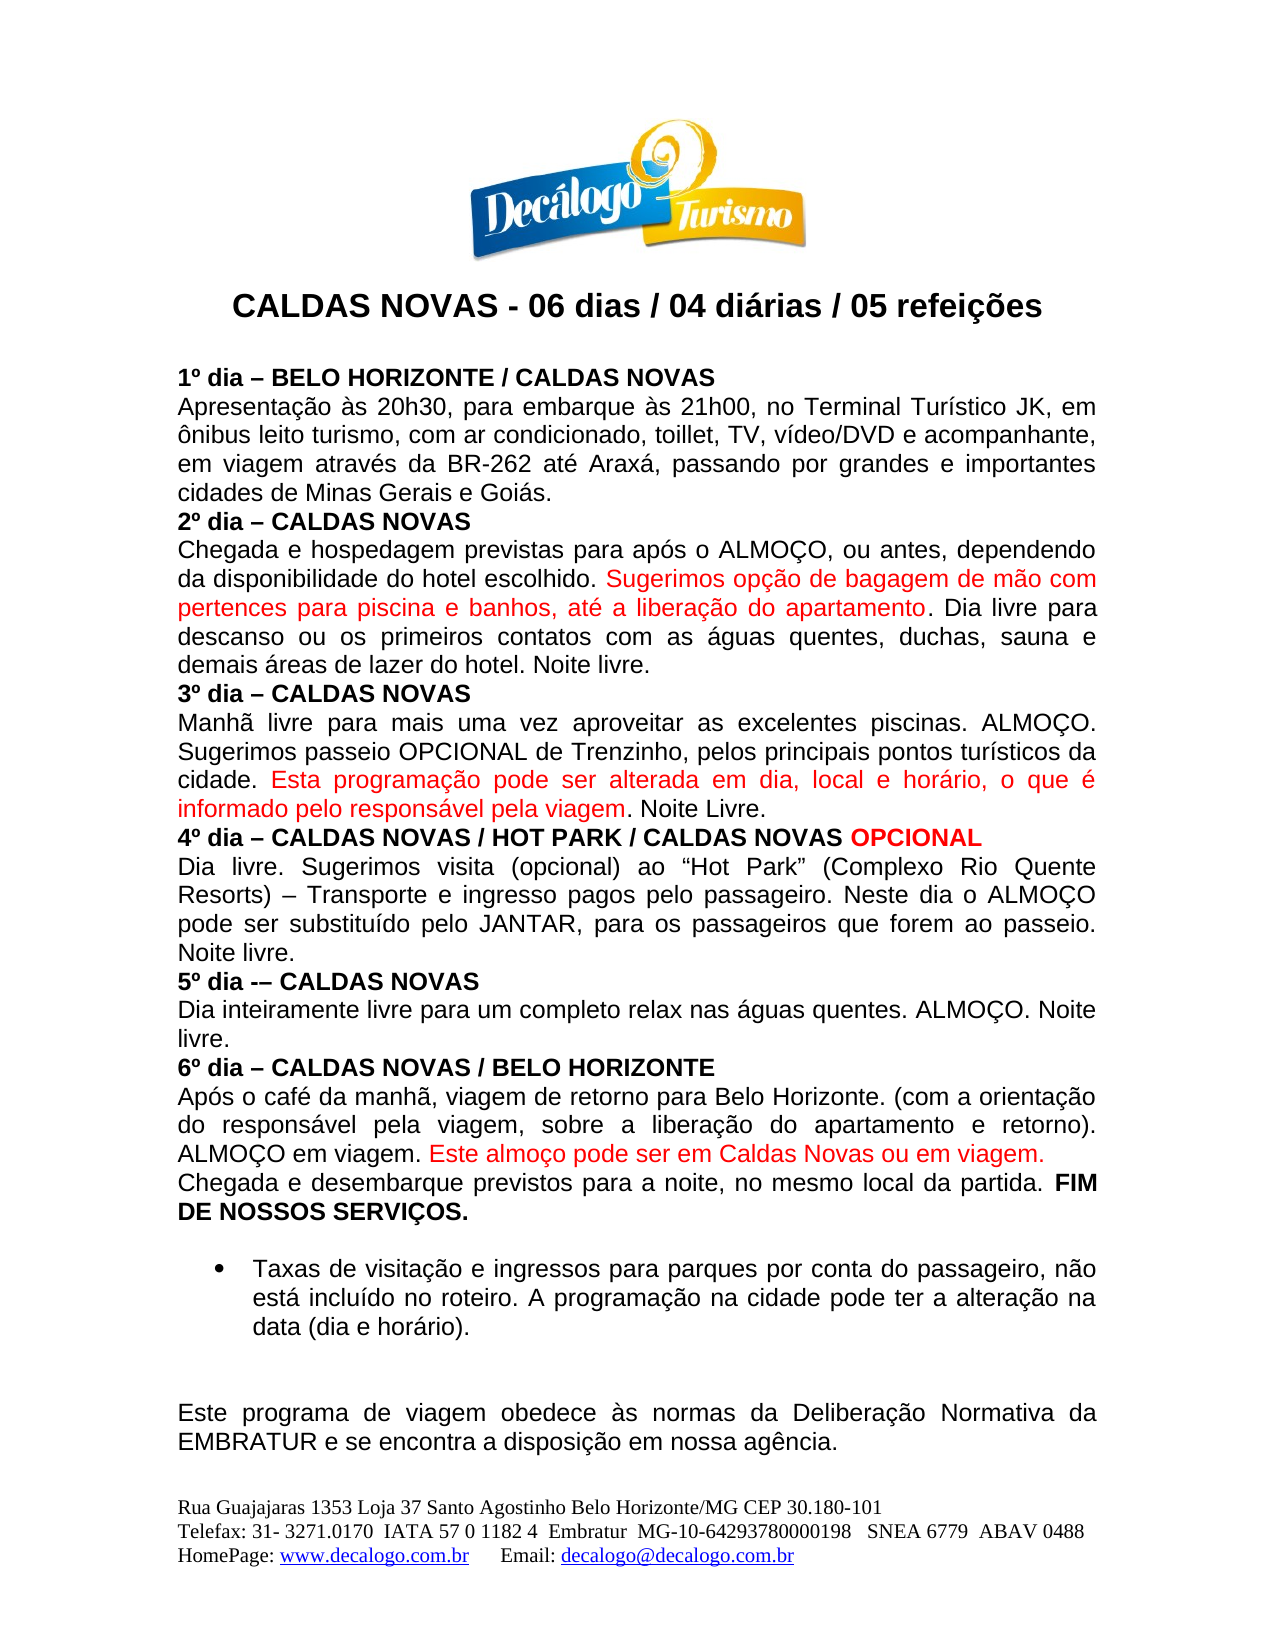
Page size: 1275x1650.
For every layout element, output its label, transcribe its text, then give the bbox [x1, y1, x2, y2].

text 1º dia – BELO HORIZONTE / CALDAS NOVAS [177, 363, 1098, 392]
picture [468, 118, 807, 262]
text Chegada e hospedagem previstas para após o ALMOÇO, ou antes, dependendo da disponibilidade do hotel escolhido. Sugerimos opção de bagagem de mão com pertences para piscina e banhos, até a liberação do apartamento. Dia livre para descanso ou os primeiros contatos com as águas quentes, duchas, sauna e demais áreas de lazer do hotel. Noite livre. [177, 535, 1098, 679]
text 2º dia – CALDAS NOVAS [177, 507, 1098, 535]
text Dia livre. Sugerimos visita (opcional) ao “Hot Park” (Complexo Rio Quente Resorts) – Transporte e ingresso pagos pelo passageiro. Neste dia o ALMOÇO pode ser substituído pelo JANTAR, para os passageiros que forem ao passeio. Noite livre. [177, 852, 1098, 967]
text Após o café da manhã, viagem de retorno para Belo Horizonte. (com a orientação do responsável pela viagem, sobre a liberação do apartamento e retorno). ALMOÇO almoço pode ser ou em viagem. [177, 1082, 1098, 1168]
text Manhã livre para mais uma vez aproveitar as excelentes piscinas. ALMOÇO. Sugerimos passeio OPCIONAL de Trenzinho, pelos principais pontos turísticos da cidade. Esta programação pode ser alterada em dia, local e horário, o que é informado pelo responsável pela viagem. Noite Livre. [177, 708, 1098, 823]
text Este programa de viagem obedece às normas da Deliberação Normativa da EMBRATUR e se encontra a disposição em nossa agência. [177, 1398, 1098, 1455]
subtitle CALDAS NOVAS - 06 dias / 04 diárias / 05 refeições [177, 286, 1098, 324]
text Chegada e desembarque previstos para a noite, no mesmo local da partida. FIM DE NOSSOS SERVIÇOS. [177, 1168, 1098, 1225]
text 5º dia -– CALDAS NOVAS [177, 967, 1098, 995]
text 4º dia – CALDAS NOVAS / HOT PARK / CALDAS NOVAS OPCIONAL [177, 823, 1098, 852]
text Dia inteiramente livre para um completo relax nas águas quentes. ALMOÇO. Noite livre. [177, 995, 1098, 1053]
text Apresentação às 20h30, para embarque às 21h00, no Terminal Turístico JK, em ônibus leito turismo, com ar condicionado, toillet, TV, vídeo/DVD e acompanhante, em viagem através da BR-262 até Araxá, passando por grandes e importantes cidades de Minas Gerais e Goiás. [177, 392, 1098, 507]
text 6º dia – CALDAS NOVAS / BELO HORIZONTE [177, 1053, 1098, 1082]
list Taxas de visitação e ingressos para parques por conta do passageiro, não está incluído no roteiro. A programação na cidade pode ter a alteração na data (dia e horário). [215, 1254, 1098, 1340]
text 3º dia – CALDAS NOVAS [177, 679, 1098, 708]
